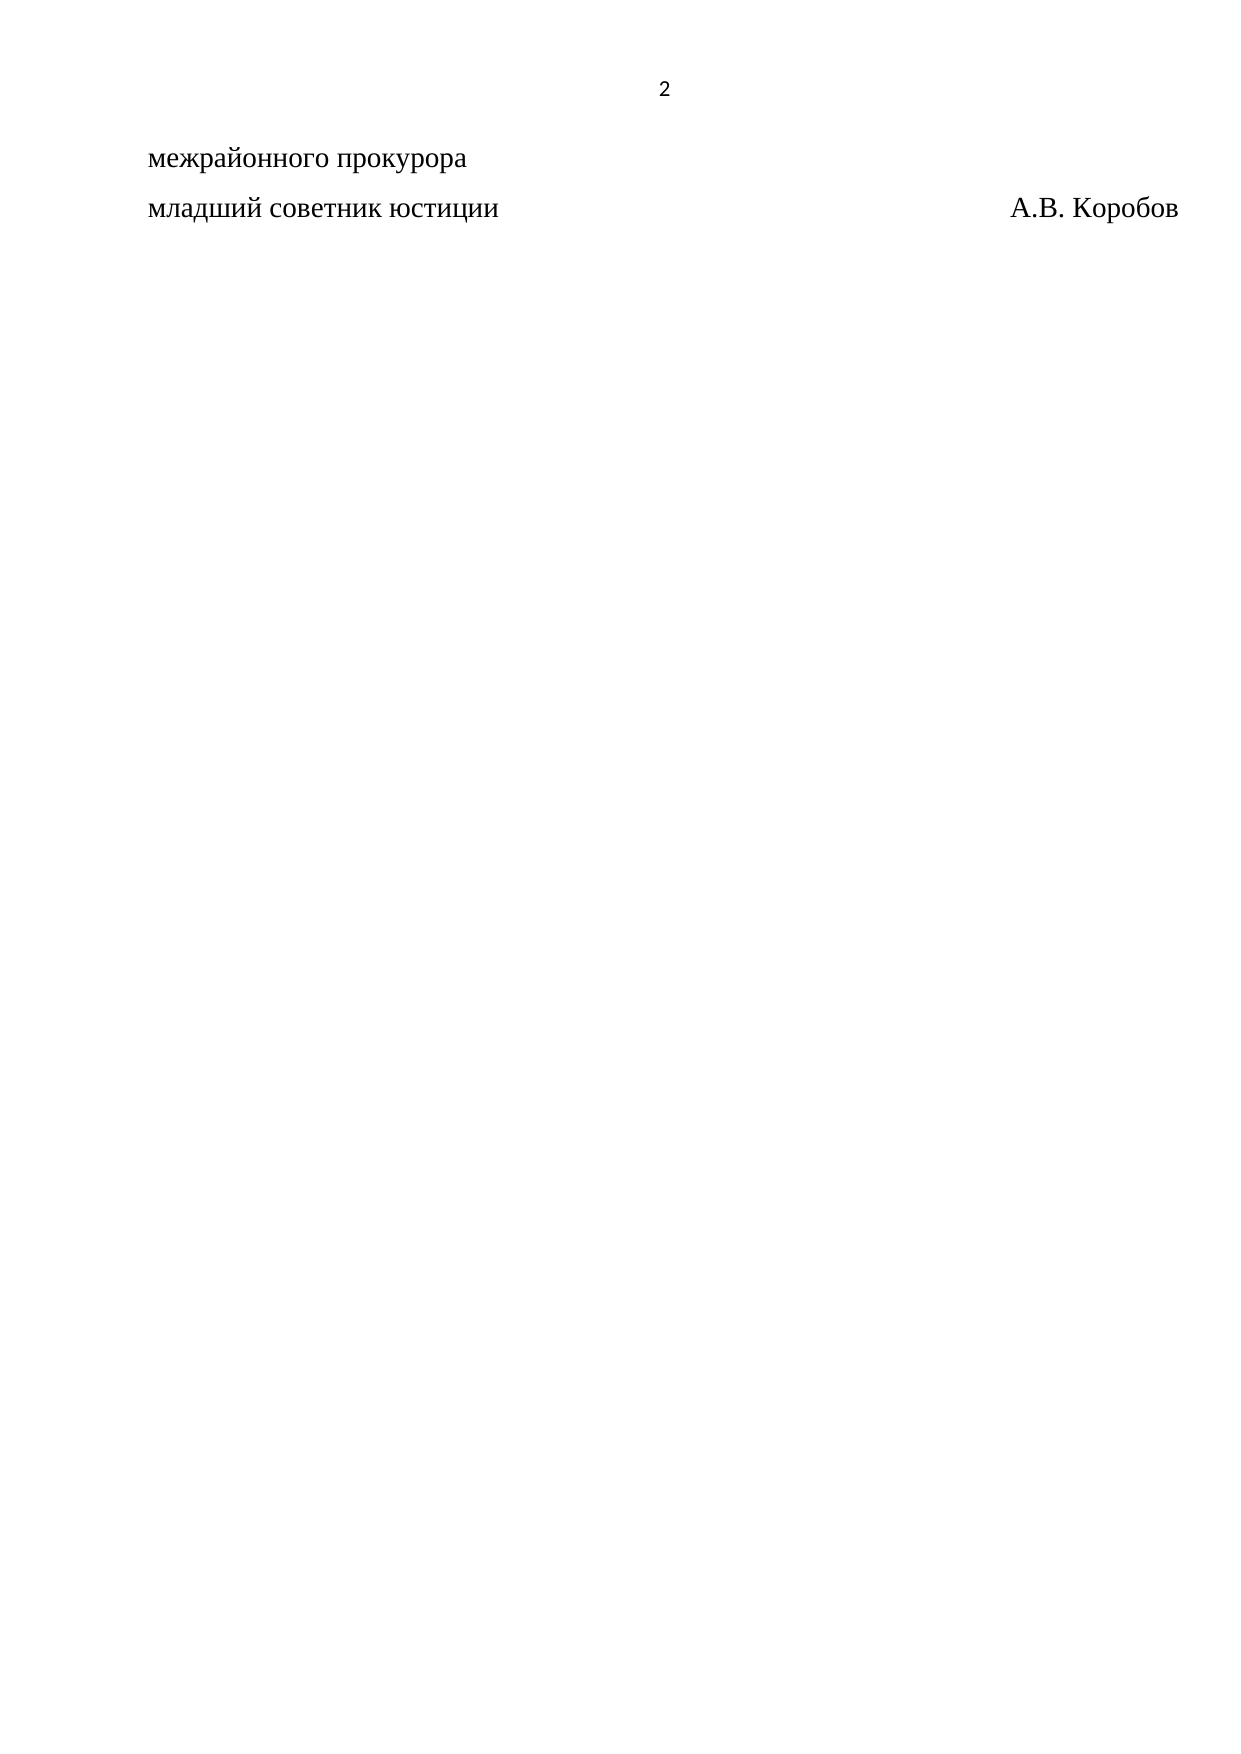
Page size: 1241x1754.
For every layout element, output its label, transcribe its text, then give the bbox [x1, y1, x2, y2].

text межрайонного прокурора [148, 148, 1181, 173]
text младший советник юстиции А.В. Коробов [148, 198, 1181, 223]
